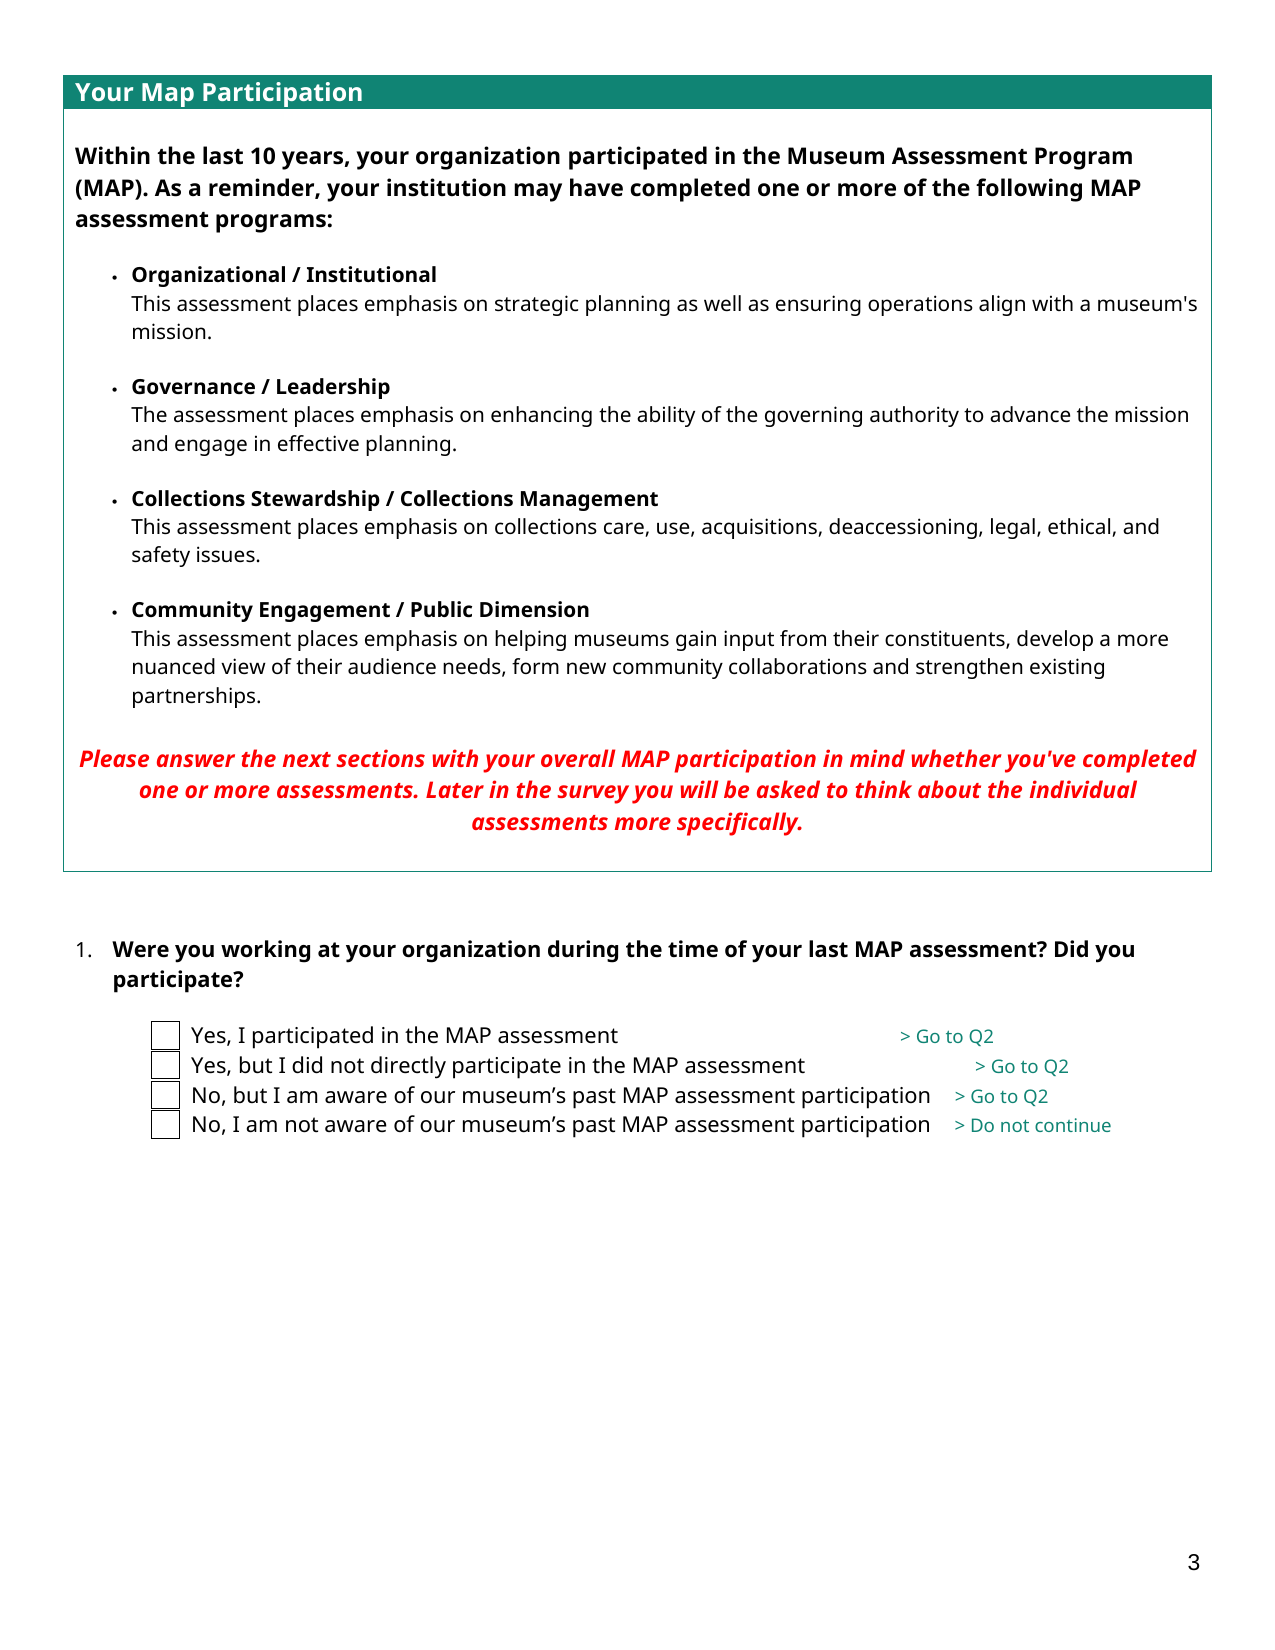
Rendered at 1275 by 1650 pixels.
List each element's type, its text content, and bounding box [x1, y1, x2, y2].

list Yes, but I did not directly participate in the MAP assessment > Go to Q2 [150, 1050, 1200, 1079]
list No, I am not aware of our museum’s past MAP assessment participation > Do not continue [150, 1109, 1200, 1139]
list No, but I am aware of our museum’s past MAP assessment participation > Go to Q2 [150, 1079, 1200, 1109]
list Yes, I participated in the MAP assessment > Go to Q2 [150, 1020, 1200, 1050]
list Were you working at your organization during the time of your last MAP assessment? Did you participate? [75, 934, 1200, 1020]
table_cell Within the last 10 years, your organization participated in the Museum Assessment Program (MAP). As a reminder, your institution may have completed one or more of the following MAP assessment programs: Organizational / Institutional This assessment places emphasis on strategic planning as well as ensuring operations align with a museum's mission. Governance / Leadership The assessment places emphasis on enhancing the ability of the governing authority to advance the mission and engage in effective planning. Collections Stewardship / Collections Management This assessment places emphasis on collections care, use, acquisitions, deaccessioning, legal, ethical, and safety issues. Community Engagement / Public Dimension This assessment places emphasis on helping museums gain input from their constituents, develop a more nuanced view of their audience needs, form new community collaborations and strengthen existing partnerships. Please answer the next sections with your overall MAP participation in mind whether you've completed one or more assessments. Later in the survey you will be asked to think about the individual assessments more specifically. [64, 109, 1211, 871]
table_header Your Map Participation [64, 75, 1211, 109]
